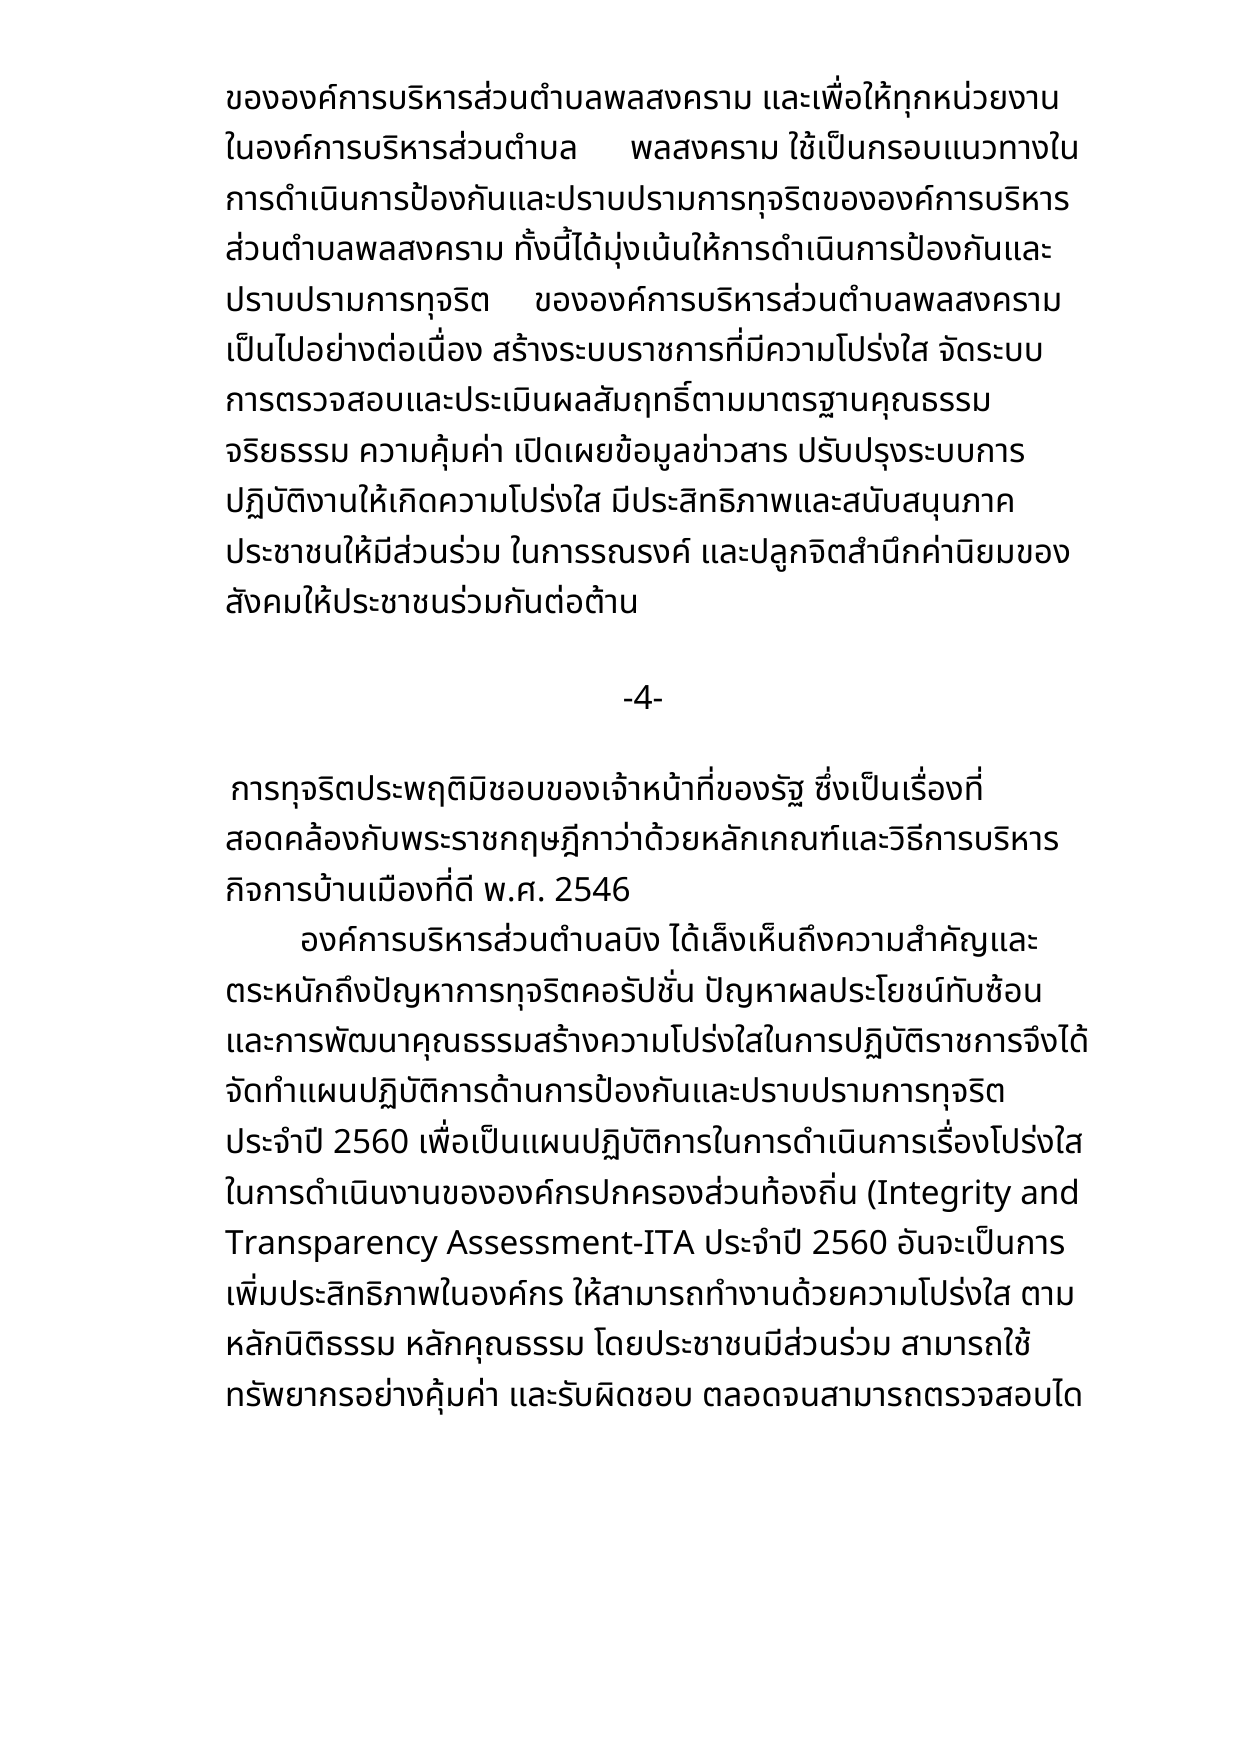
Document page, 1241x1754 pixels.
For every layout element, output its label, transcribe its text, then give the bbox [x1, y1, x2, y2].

text องค์การบริหารส่วนตำบลบิง ได้เล็งเห็นถึงความสำคัญและตระหนักถึงปัญหาการทุจริตคอรัปชั่น ปัญหาผลประโยชน์ทับซ้อน และการพัฒนาคุณธรรมสร้างความโปร่งใสในการปฏิบัติราชการจึงได้จัดทำแผนปฏิบัติการด้านการป้องกันและปราบปรามการทุจริต ประจำปี 2560 เพื่อเป็นแผนปฏิบัติการในการดำเนินการเรื่องโปร่งใสในการดำเนินงานขององค์กรปกครองส่วนท้องถิ่น (Integrity and Transparency Assessment-ITA ประจำปี 2560 อันจะเป็นการเพิ่มประสิทธิภาพในองค์กร ให้สามารถทำงานด้วยความโปร่งใส ตามหลักนิติธรรม หลักคุณธรรม โดยประชาชนมีส่วนร่วม สามารถใช้ทรัพยากรอย่างคุ้มค่า และรับผิดชอบ ตลอดจนสามารถตรวจสอบได [195, 916, 1090, 1421]
text ขององค์การบริหารส่วนตำบลพลสงคราม และเพื่อให้ทุกหน่วยงานในองค์การบริหารส่วนตำบล พลสงคราม ใช้เป็นกรอบแนวทางในการดำเนินการป้องกันและปราบปรามการทุจริตขององค์การบริหารส่วนตำบลพลสงคราม ทั้งนี้ได้มุ่งเน้นให้การดำเนินการป้องกันและปราบปรามการทุจริต ขององค์การบริหารส่วนตำบลพลสงคราม เป็นไปอย่างต่อเนื่อง สร้างระบบราชการที่มีความโปร่งใส จัดระบบการตรวจสอบและประเมินผลสัมฤทธิ์ตามมาตรฐานคุณธรรม จริยธรรม ความคุ้มค่า เปิดเผยข้อมูลข่าวสาร ปรับปรุงระบบการปฏิบัติงานให้เกิดความโปร่งใส มีประสิทธิภาพและสนับสนุนภาคประชาชนให้มีส่วนร่วม ในการรณรงค์ และปลูกจิตสำนึกค่านิยมของสังคมให้ประชาชนร่วมกันต่อต้าน [195, 74, 1090, 628]
text การทุจริตประพฤติมิชอบของเจ้าหน้าที่ของรัฐ ซึ่งเป็นเรื่องที่สอดคล้องกับพระราชกฤษฎีกาว่าด้วยหลักเกณฑ์และวิธีการบริหารกิจการบ้านเมืองที่ดี พ.ศ. 2546 [195, 765, 1090, 916]
text -4- [195, 674, 1090, 719]
